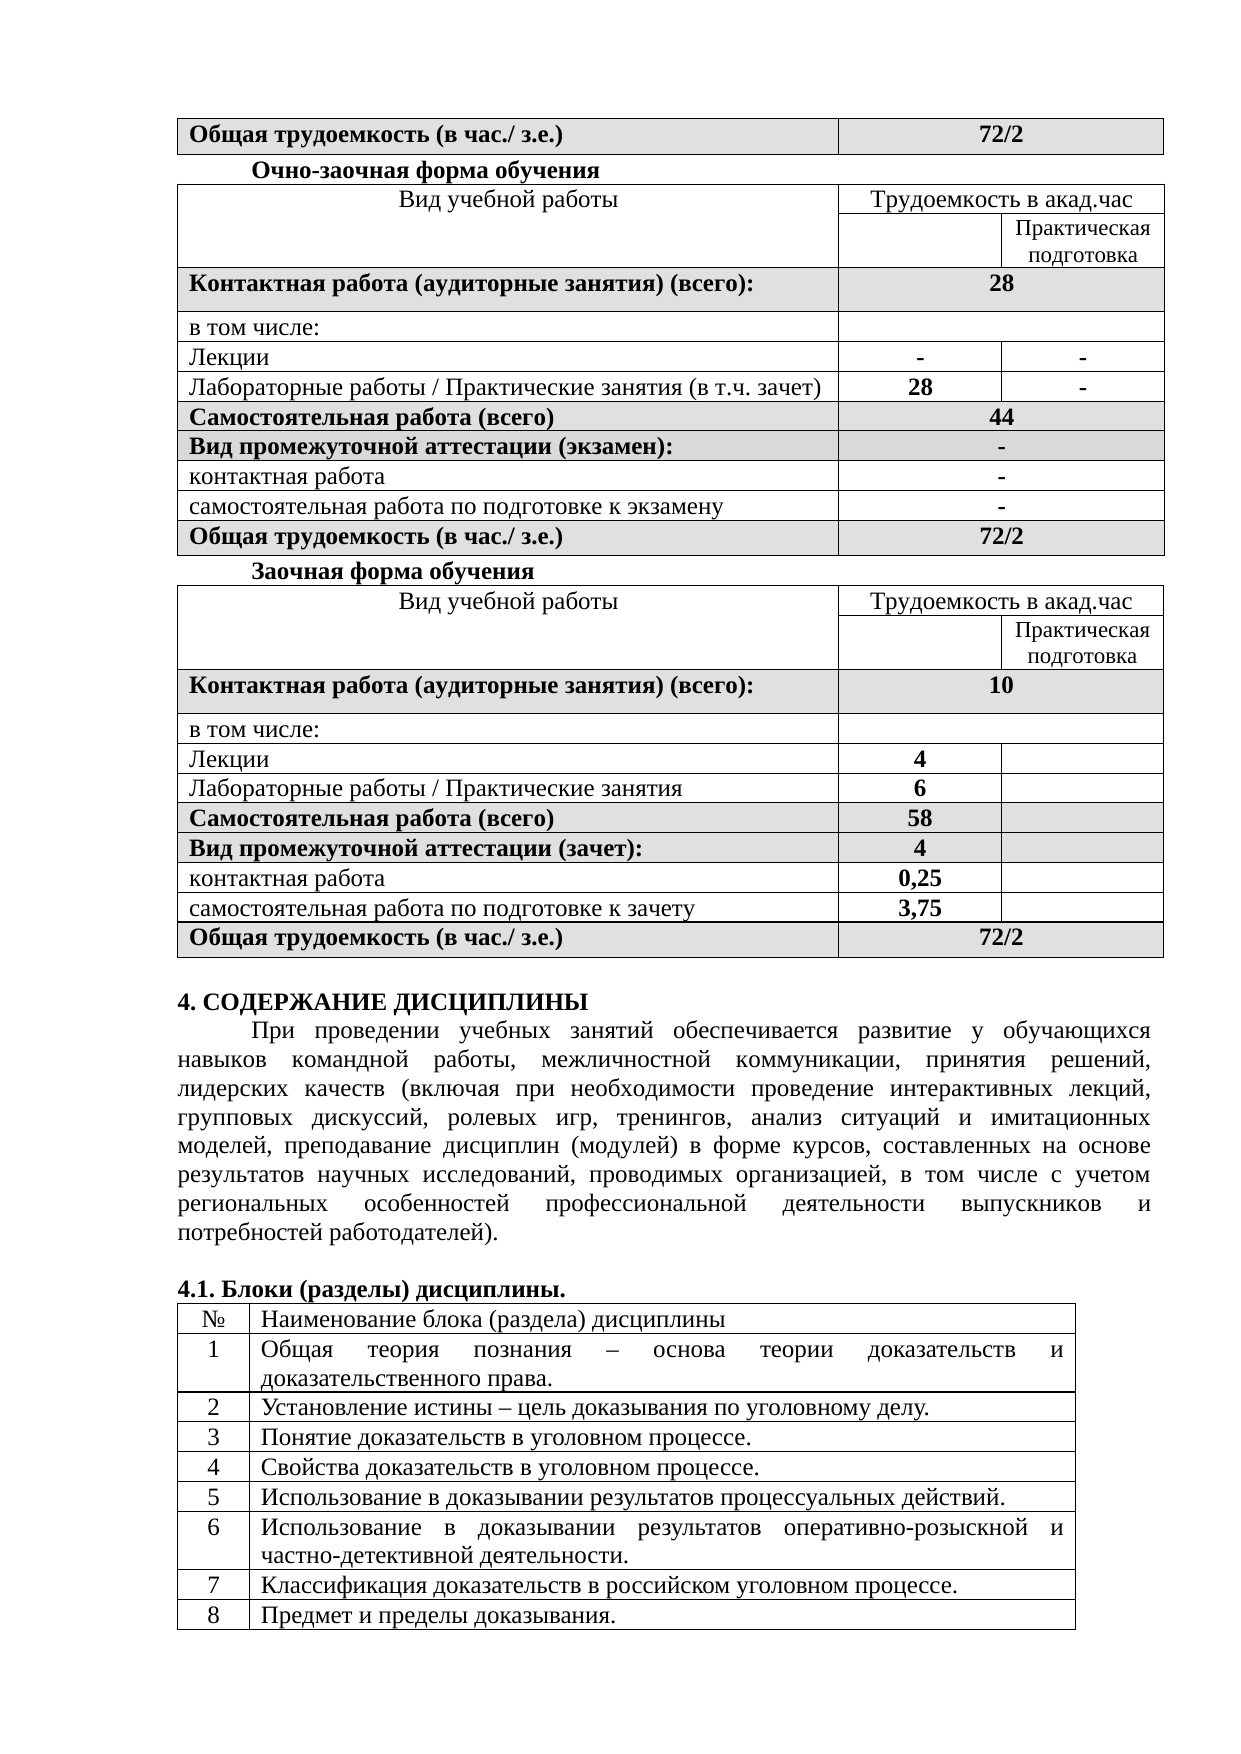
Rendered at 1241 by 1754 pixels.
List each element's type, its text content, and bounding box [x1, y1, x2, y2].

table_cell - [1002, 372, 1164, 401]
table_cell самостоятельная работа по подготовке к экзамену [178, 491, 838, 520]
table_cell [1002, 803, 1163, 832]
table_cell - [1002, 342, 1164, 371]
table_cell - [839, 491, 1164, 520]
table_cell Использование в доказывании результатов процессуальных действий. [250, 1482, 1075, 1511]
table_cell Общая трудоемкость (в час./ з.е.) [178, 923, 838, 957]
table_cell 72/2 [839, 923, 1163, 957]
table_cell 1 [178, 1334, 249, 1391]
table_header Наименование блока (раздела) дисциплины [250, 1304, 1075, 1333]
table_cell Свойства доказательств в уголовном процессе. [250, 1452, 1075, 1481]
table_cell [1002, 744, 1163, 772]
table_cell Самостоятельная работа (всего) [178, 803, 838, 832]
text Очно-заочная форма обучения [177, 155, 1152, 183]
table_header № [178, 1304, 249, 1333]
table_cell [839, 214, 1001, 267]
table_cell 44 [839, 402, 1164, 430]
table_cell - [839, 461, 1164, 490]
table_cell Классификация доказательств в российском уголовном процессе. [250, 1570, 1075, 1599]
table_cell 3,75 [839, 893, 1001, 921]
table_cell [1002, 863, 1163, 892]
table_cell Практическая подготовка [1002, 616, 1163, 669]
table_cell [1002, 833, 1163, 862]
table_cell 6 [178, 1512, 249, 1569]
table_cell самостоятельная работа по подготовке к зачету [178, 893, 838, 921]
table_cell Общая теория познания – основа теории доказательств и доказательственного права. [250, 1334, 1075, 1391]
table_cell контактная работа [178, 863, 838, 892]
table_cell 4 [839, 744, 1001, 772]
table_cell [839, 616, 1001, 669]
table_cell [839, 714, 1163, 743]
table_cell Контактная работа (аудиторные занятия) (всего): [178, 670, 838, 713]
text 4. Содержание дисциплины [177, 987, 1152, 1016]
table_cell 72/2 [839, 521, 1164, 555]
text 4.1. Блоки (разделы) дисциплины. [177, 1274, 1152, 1303]
table_cell в том числе: [178, 714, 838, 743]
table_cell Вид промежуточной аттестации (зачет): [178, 833, 838, 862]
table_header Трудоемкость в акад.час [839, 586, 1163, 615]
table_cell 10 [839, 670, 1163, 713]
table_cell Лекции [178, 342, 838, 371]
table_cell в том числе: [178, 312, 838, 341]
table_cell 0,25 [839, 863, 1001, 892]
table_cell 4 [178, 1452, 249, 1481]
table_cell Практическая подготовка [1002, 214, 1164, 267]
table_cell Общая трудоемкость (в час./ з.е.) [178, 119, 838, 154]
table_cell - [839, 342, 1001, 371]
table_cell 58 [839, 803, 1001, 832]
text При проведении учебных занятий обеспечивается развитие у обучающихся навыков командной работы, межличностной коммуникации, принятия решений, лидерских качеств (включая при необходимости проведение интерактивных лекций, групповых дискуссий, ролевых игр, тренингов, анализ ситуаций и имитационных моделей, преподавание дисциплин (модулей) в форме курсов, составленных на основе результатов научных исследований, проводимых организацией, в том числе с учетом региональных особенностей профессиональной деятельности выпускников и потребностей работодателей). [177, 1016, 1152, 1246]
table_cell Установление истины – цель доказывания по уголовному делу. [250, 1393, 1075, 1421]
table_cell 28 [839, 372, 1001, 401]
table_header Трудоемкость в акад.час [839, 185, 1164, 213]
table_cell 2 [178, 1393, 249, 1421]
table_cell Общая трудоемкость (в час./ з.е.) [178, 521, 838, 555]
table_cell 4 [839, 833, 1001, 862]
table_cell 6 [839, 774, 1001, 802]
table_cell Самостоятельная работа (всего) [178, 402, 838, 430]
table_cell 7 [178, 1570, 249, 1599]
table_cell Лабораторные работы / Практические занятия [178, 774, 838, 802]
table_cell 5 [178, 1482, 249, 1511]
table_cell - [839, 431, 1164, 460]
table_header Вид учебной работы [178, 185, 838, 267]
table_cell Лекции [178, 744, 838, 772]
table_cell [1002, 774, 1163, 802]
table_cell Предмет и пределы доказывания. [250, 1600, 1075, 1629]
table_cell 3 [178, 1422, 249, 1451]
table_cell Вид промежуточной аттестации (экзамен): [178, 431, 838, 460]
table_cell 8 [178, 1600, 249, 1629]
table_cell [839, 312, 1164, 341]
table_header Вид учебной работы [178, 586, 838, 669]
table_cell Понятие доказательств в уголовном процессе. [250, 1422, 1075, 1451]
table_cell Лабораторные работы / Практические занятия (в т.ч. зачет) [178, 372, 838, 401]
table_cell 72/2 [839, 119, 1163, 154]
table_cell [1002, 893, 1163, 921]
table_cell контактная работа [178, 461, 838, 490]
table_cell Контактная работа (аудиторные занятия) (всего): [178, 268, 838, 311]
table_cell Использование в доказывании результатов оперативно-розыскной и частно-детективной деятельности. [250, 1512, 1075, 1569]
text Заочная форма обучения [177, 556, 1152, 585]
table_cell 28 [839, 268, 1164, 311]
